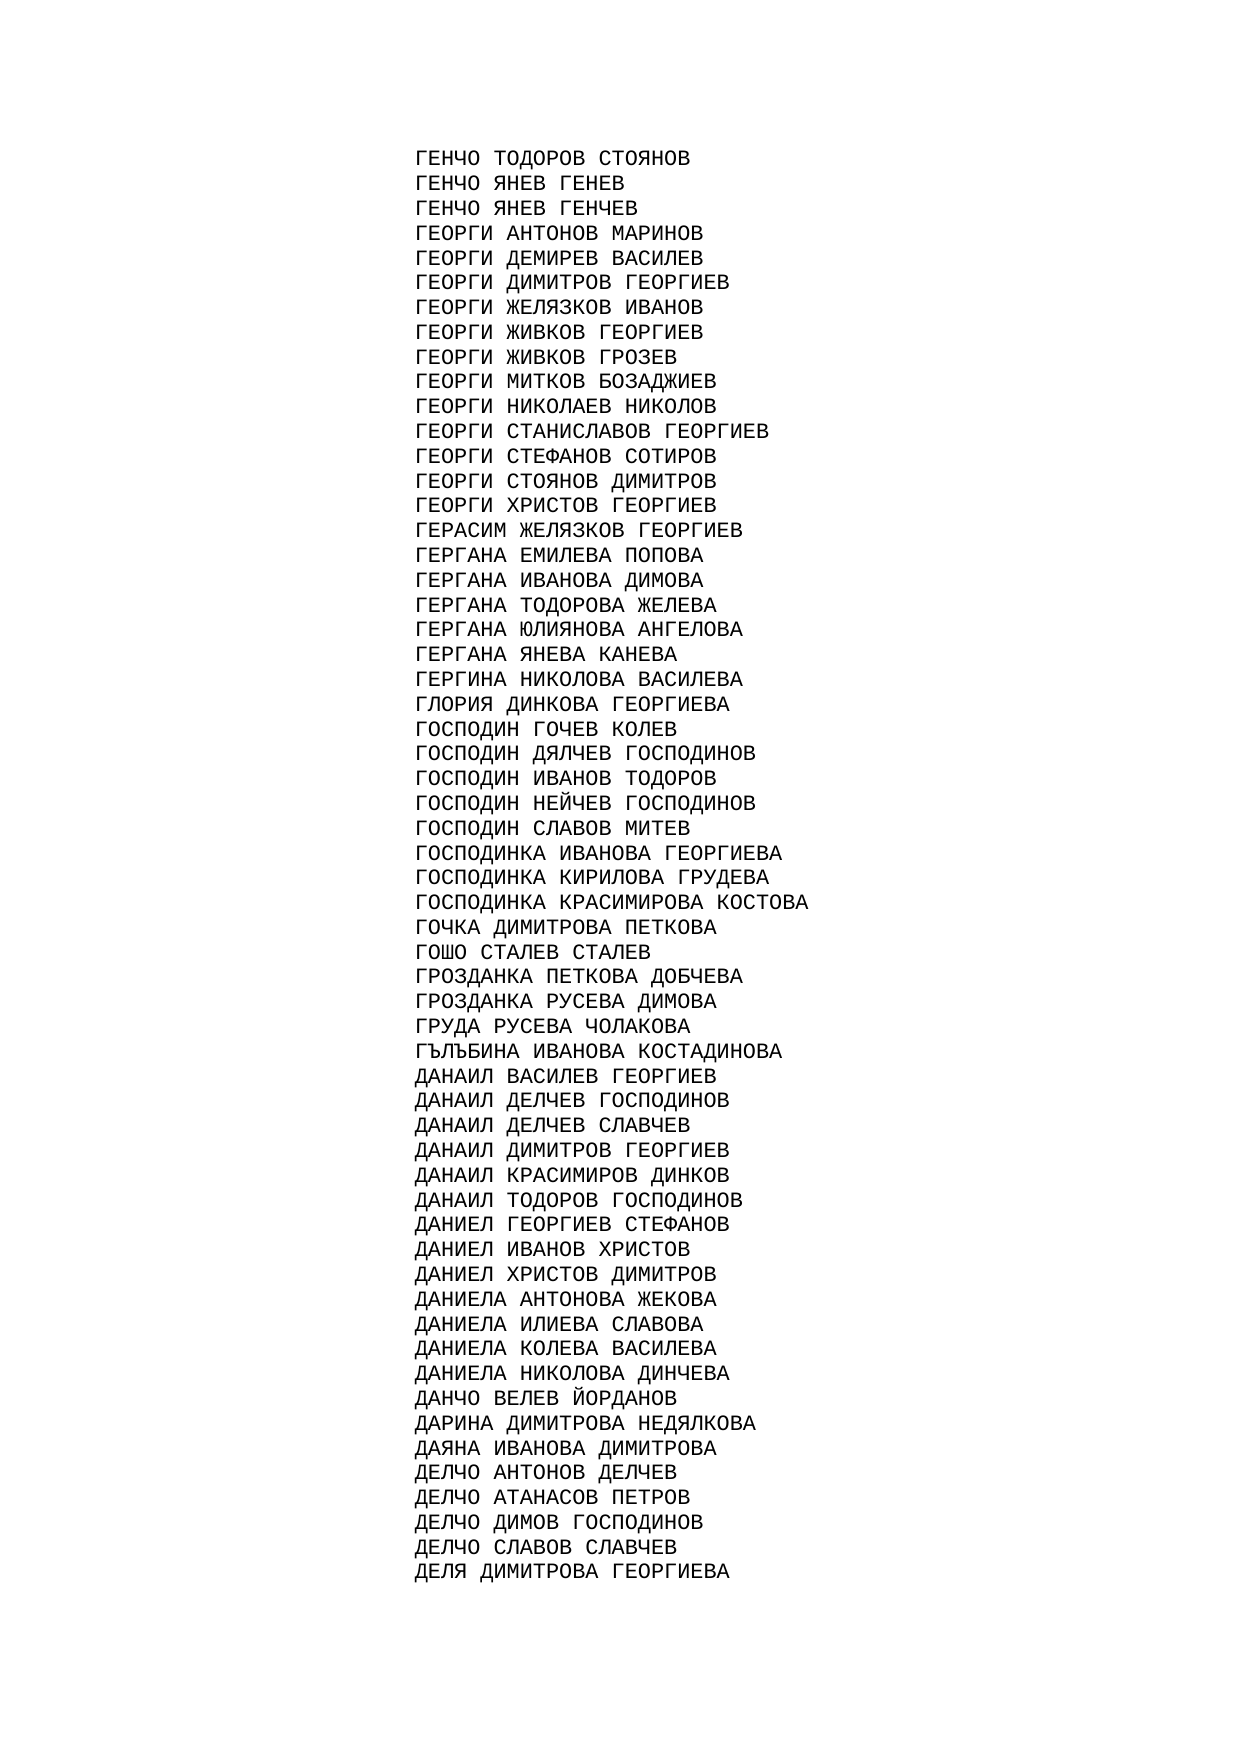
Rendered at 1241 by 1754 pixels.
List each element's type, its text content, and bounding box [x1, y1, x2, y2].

text ДАНАИЛ ДЕЛЧЕВ СЛАВЧЕВ [139, 1114, 1101, 1139]
text ГЕОРГИ СТАНИСЛАВОВ ГЕОРГИЕВ [139, 420, 1101, 445]
text ДАНАИЛ ДЕЛЧЕВ ГОСПОДИНОВ [139, 1090, 1101, 1114]
text ГОШО СТАЛЕВ СТАЛЕВ [139, 941, 1101, 966]
text ГОЧКА ДИМИТРОВА ПЕТКОВА [139, 916, 1101, 941]
text ГОСПОДИН НЕЙЧЕВ ГОСПОДИНОВ [139, 792, 1101, 817]
text ДАНИЕЛ ХРИСТОВ ДИМИТРОВ [139, 1263, 1101, 1288]
text ГЕОРГИ МИТКОВ БОЗАДЖИЕВ [139, 371, 1101, 396]
text ГЕРГАНА ЕМИЛЕВА ПОПОВА [139, 544, 1101, 569]
text ДЕЛЧО АНТОНОВ ДЕЛЧЕВ [139, 1462, 1101, 1486]
text ГЕРГАНА ЮЛИЯНОВА АНГЕЛОВА [139, 619, 1101, 643]
text ДАНАИЛ ТОДОРОВ ГОСПОДИНОВ [139, 1189, 1101, 1214]
text ДАНИЕЛА ИЛИЕВА СЛАВОВА [139, 1313, 1101, 1338]
text ГОСПОДИН СЛАВОВ МИТЕВ [139, 817, 1101, 842]
text ГЕОРГИ НИКОЛАЕВ НИКОЛОВ [139, 396, 1101, 420]
text ГЛОРИЯ ДИНКОВА ГЕОРГИЕВА [139, 693, 1101, 718]
text ГОСПОДИН ИВАНОВ ТОДОРОВ [139, 767, 1101, 792]
text ГЕОРГИ СТЕФАНОВ СОТИРОВ [139, 445, 1101, 470]
text ГЕНЧО ЯНЕВ ГЕНЕВ [139, 172, 1101, 197]
text ГЕРГИНА НИКОЛОВА ВАСИЛЕВА [139, 668, 1101, 693]
text ДАНИЕЛ ИВАНОВ ХРИСТОВ [139, 1238, 1101, 1263]
text ДЕЛЧО АТАНАСОВ ПЕТРОВ [139, 1486, 1101, 1511]
text ГРОЗДАНКА РУСЕВА ДИМОВА [139, 991, 1101, 1015]
text ДАЯНА ИВАНОВА ДИМИТРОВА [139, 1437, 1101, 1462]
text ГЕНЧО ТОДОРОВ СТОЯНОВ [139, 148, 1101, 172]
text ДЕЛЧО СЛАВОВ СЛАВЧЕВ [139, 1536, 1101, 1561]
text ГРУДА РУСЕВА ЧОЛАКОВА [139, 1015, 1101, 1040]
text ДЕЛЯ ДИМИТРОВА ГЕОРГИЕВА [139, 1561, 1101, 1586]
text ГРОЗДАНКА ПЕТКОВА ДОБЧЕВА [139, 966, 1101, 991]
text ГЕОРГИ ЖИВКОВ ГЕОРГИЕВ [139, 321, 1101, 346]
text ГЕОРГИ ЖИВКОВ ГРОЗЕВ [139, 346, 1101, 371]
text ГЕНЧО ЯНЕВ ГЕНЧЕВ [139, 197, 1101, 222]
text ДАРИНА ДИМИТРОВА НЕДЯЛКОВА [139, 1412, 1101, 1437]
text ГЕРГАНА ТОДОРОВА ЖЕЛЕВА [139, 594, 1101, 619]
text ГОСПОДИНКА ИВАНОВА ГЕОРГИЕВА [139, 842, 1101, 867]
text ГЕОРГИ ЖЕЛЯЗКОВ ИВАНОВ [139, 296, 1101, 321]
text ГЕРГАНА ИВАНОВА ДИМОВА [139, 569, 1101, 594]
text ГОСПОДИНКА КРАСИМИРОВА КОСТОВА [139, 891, 1101, 916]
text ГЕРГАНА ЯНЕВА КАНЕВА [139, 643, 1101, 668]
text ДАНАИЛ ДИМИТРОВ ГЕОРГИЕВ [139, 1139, 1101, 1164]
text ГЕОРГИ АНТОНОВ МАРИНОВ [139, 222, 1101, 247]
text ГЕРАСИМ ЖЕЛЯЗКОВ ГЕОРГИЕВ [139, 519, 1101, 544]
text ГЕОРГИ СТОЯНОВ ДИМИТРОВ [139, 470, 1101, 495]
text ДЕЛЧО ДИМОВ ГОСПОДИНОВ [139, 1511, 1101, 1536]
text ДАНИЕЛА КОЛЕВА ВАСИЛЕВА [139, 1338, 1101, 1362]
text ДАНАИЛ ВАСИЛЕВ ГЕОРГИЕВ [139, 1065, 1101, 1090]
text ГЕОРГИ ДЕМИРЕВ ВАСИЛЕВ [139, 247, 1101, 272]
text ДАНАИЛ КРАСИМИРОВ ДИНКОВ [139, 1164, 1101, 1189]
text ГОСПОДИН ГОЧЕВ КОЛЕВ [139, 718, 1101, 743]
text ДАНИЕЛ ГЕОРГИЕВ СТЕФАНОВ [139, 1214, 1101, 1238]
text ДАНЧО ВЕЛЕВ ЙОРДАНОВ [139, 1387, 1101, 1412]
text ГЕОРГИ ДИМИТРОВ ГЕОРГИЕВ [139, 272, 1101, 296]
text ДАНИЕЛА НИКОЛОВА ДИНЧЕВА [139, 1362, 1101, 1387]
text ГОСПОДИНКА КИРИЛОВА ГРУДЕВА [139, 867, 1101, 891]
text ГЕОРГИ ХРИСТОВ ГЕОРГИЕВ [139, 495, 1101, 519]
text ГОСПОДИН ДЯЛЧЕВ ГОСПОДИНОВ [139, 743, 1101, 767]
text ГЪЛЪБИНА ИВАНОВА КОСТАДИНОВА [139, 1040, 1101, 1065]
text ДАНИЕЛА АНТОНОВА ЖЕКОВА [139, 1288, 1101, 1313]
